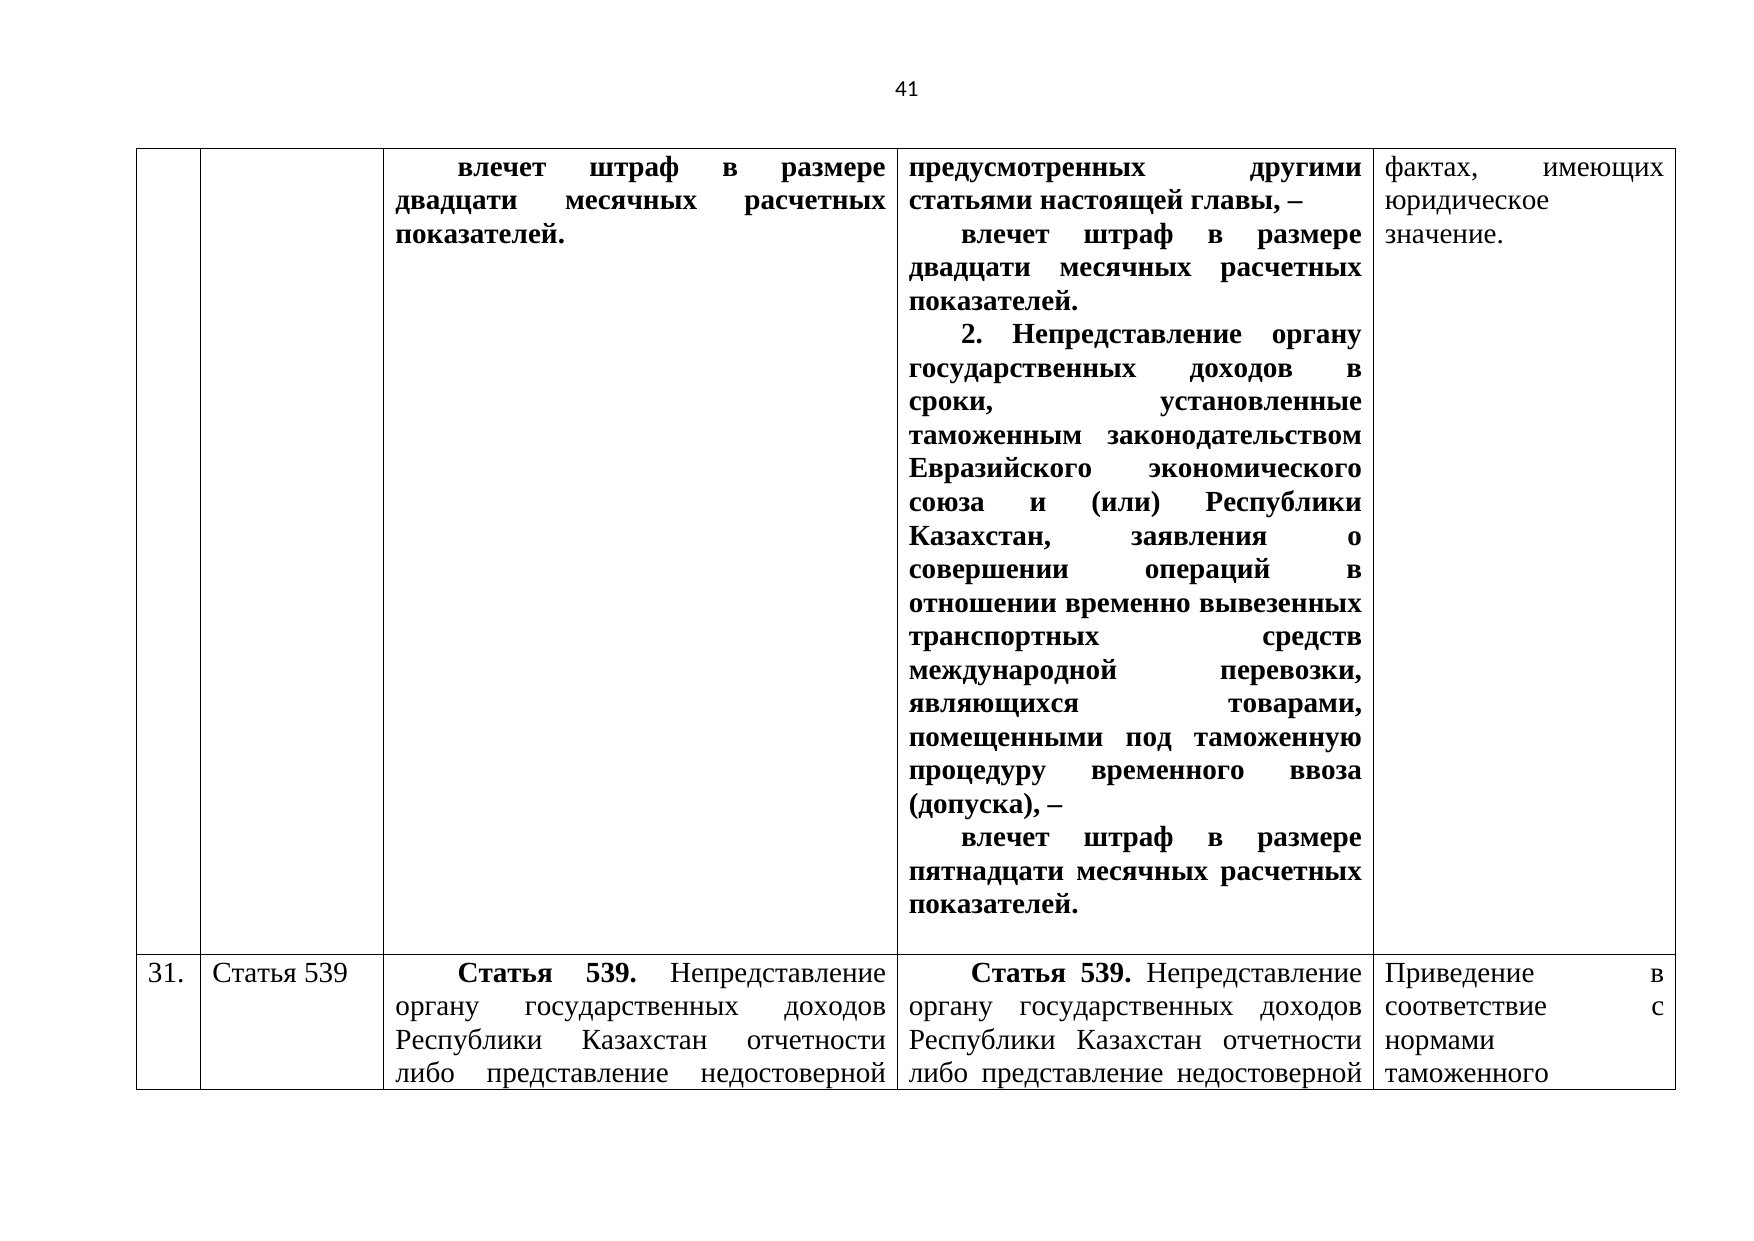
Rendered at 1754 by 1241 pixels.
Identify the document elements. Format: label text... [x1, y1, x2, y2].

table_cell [384, 955, 897, 1089]
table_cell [201, 149, 383, 954]
table_cell [137, 955, 200, 1089]
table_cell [384, 149, 897, 954]
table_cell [1374, 149, 1675, 954]
table_cell [137, 149, 200, 954]
table_cell Статья 539 [201, 955, 383, 1089]
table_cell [898, 955, 1373, 1089]
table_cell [898, 149, 1373, 954]
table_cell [1374, 955, 1675, 1089]
